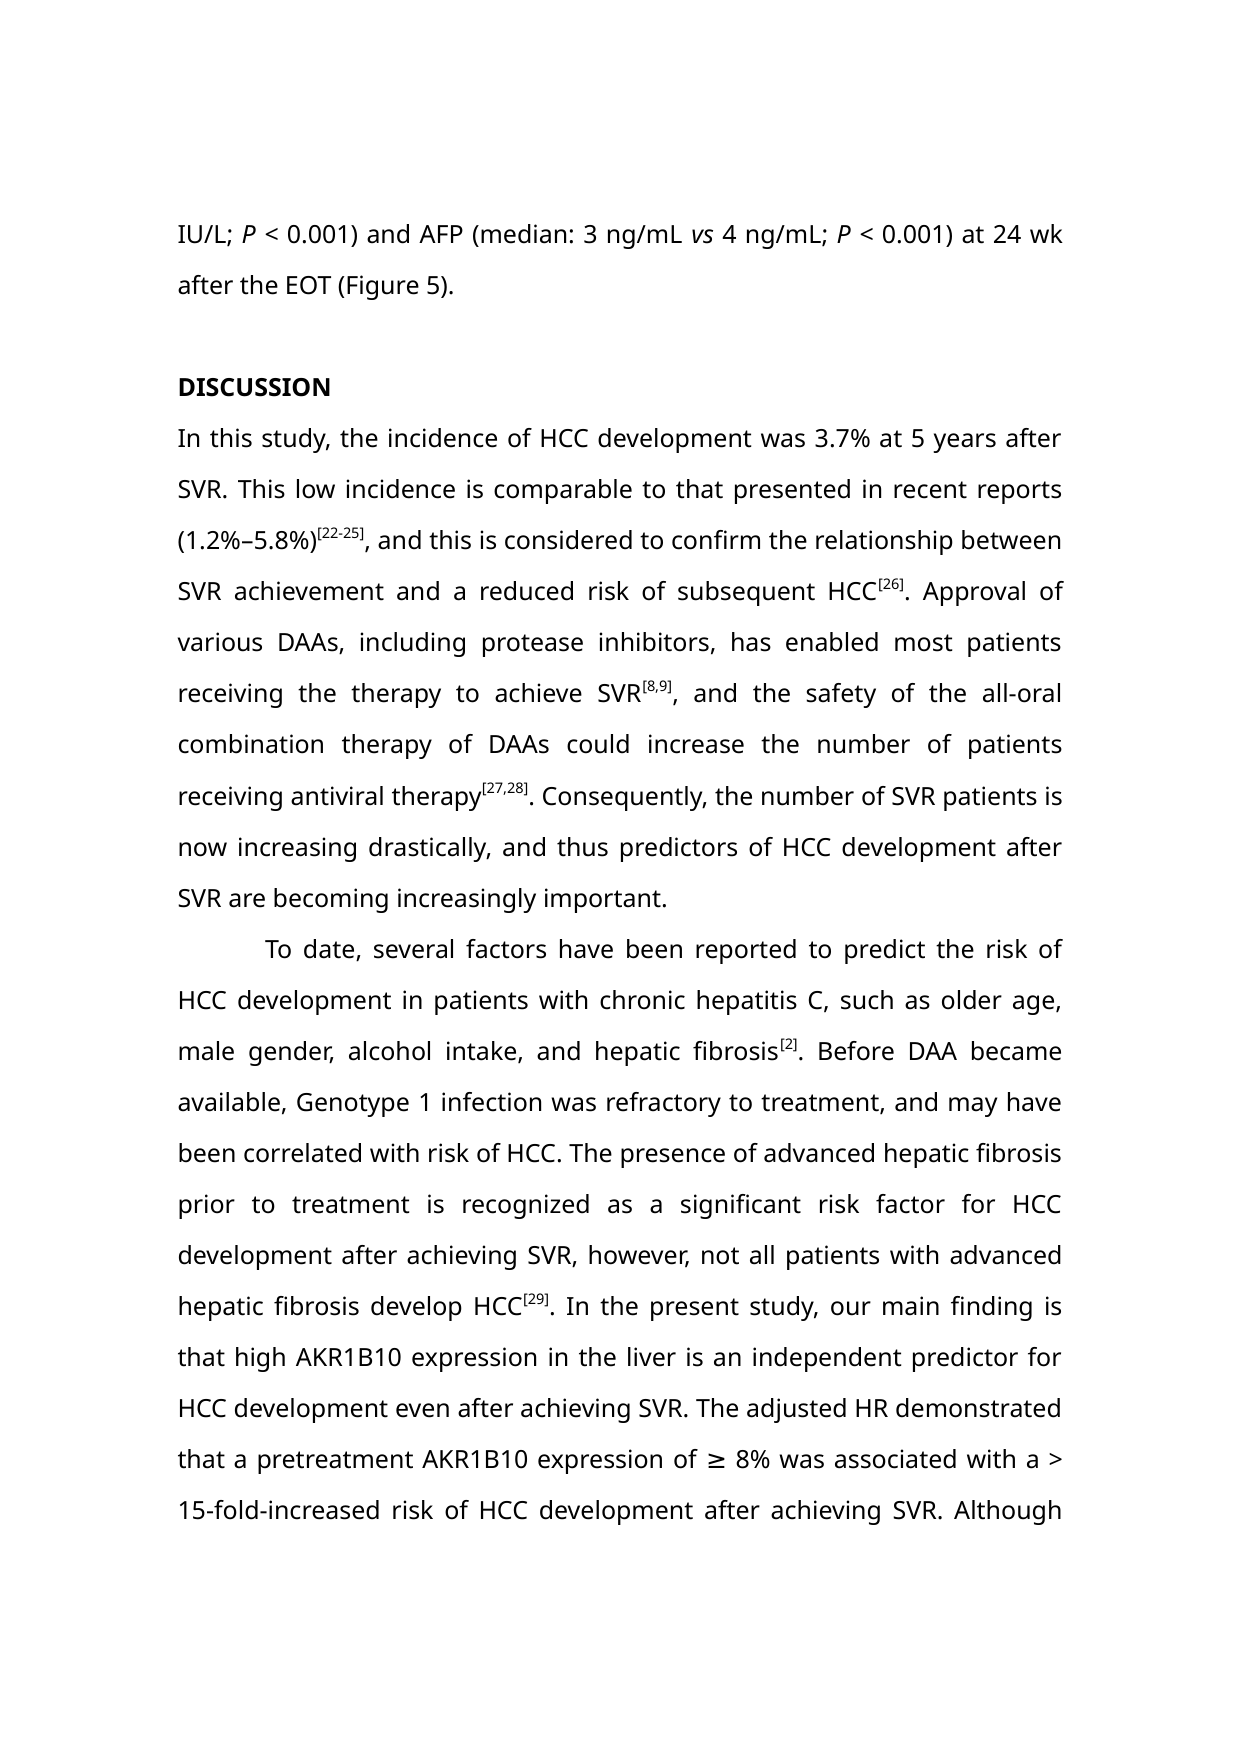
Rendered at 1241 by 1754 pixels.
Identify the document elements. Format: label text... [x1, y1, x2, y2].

text DISCUSSION [177, 370, 1063, 404]
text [177, 931, 1063, 1527]
text In this study, the incidence of HCC development was 3.7% at 5 years after SVR. This low incidence is comparable to that presented in recent reports (1.2%–5.8%)[22-25], and this is considered to confirm the relationship between SVR achievement and a reduced risk of subsequent HCC[26]. Approval of various DAAs, including protease inhibitors, has enabled most patients receiving the therapy to achieve SVR[8,9], and the safety of the all-oral combination therapy of DAAs could increase the number of patients receiving antiviral therapy[27,28]. Consequently, the number of SVR patients is now increasing drastically, and thus predictors of HCC development after SVR are becoming increasingly important. [177, 421, 1063, 914]
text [177, 217, 1063, 302]
